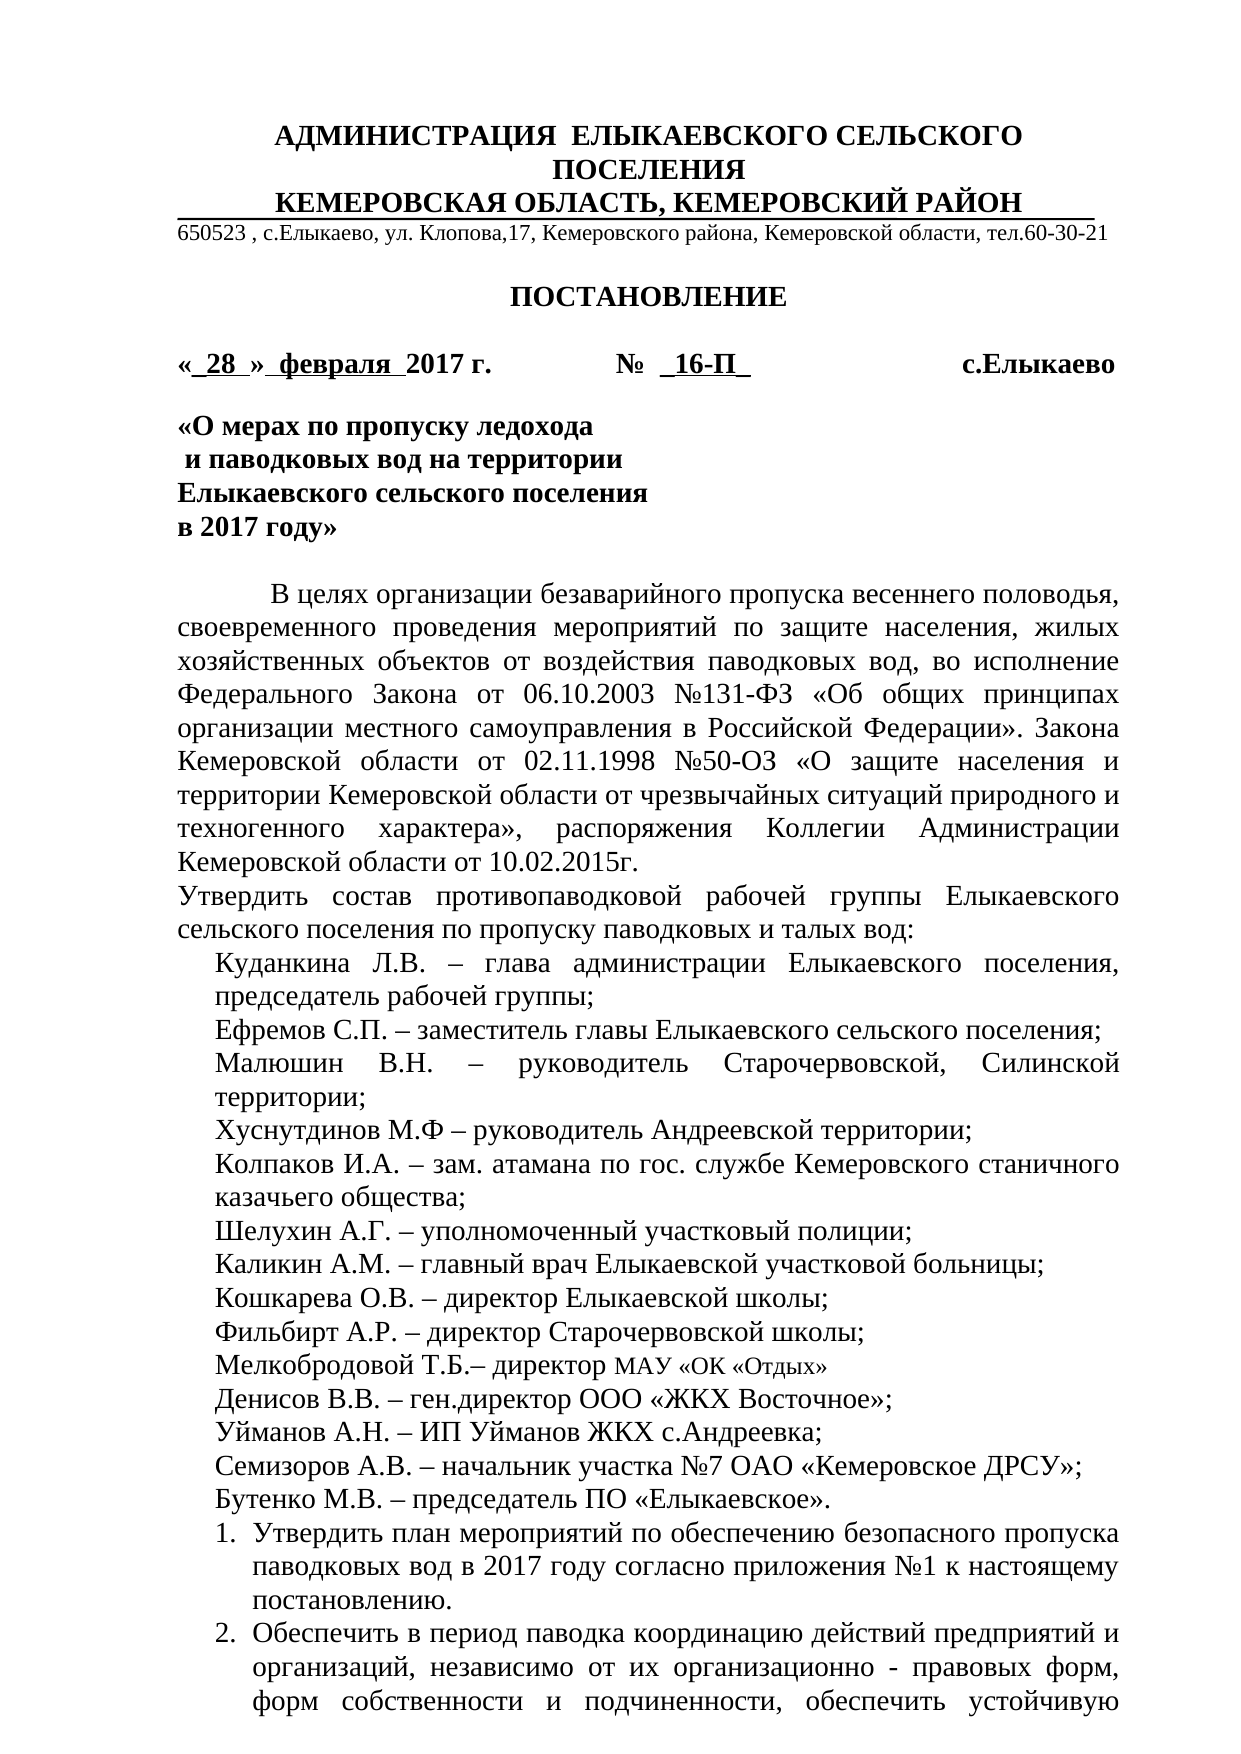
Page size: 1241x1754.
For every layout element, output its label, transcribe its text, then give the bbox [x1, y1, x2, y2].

text Бутенко М.В. – председатель ПО «Елыкаевское». [214, 1481, 1120, 1515]
text ПОСТАНОВЛЕНИЕ [177, 279, 1120, 312]
text Утвердить состав противопаводковой рабочей группы Елыкаевского сельского поселения по пропуску паводковых и талых вод: [177, 878, 1120, 945]
text Ефремов С.П. – заместитель главы Елыкаевского сельского поселения; [214, 1012, 1120, 1045]
text Куданкина Л.В. – глава администрации Елыкаевского поселения, председатель рабочей группы; [214, 945, 1120, 1012]
text Хуснутдинов М.Ф – руководитель Андреевской территории; [214, 1112, 1120, 1146]
text Малюшин В.Н. – руководитель Старочервовской, Силинской территории; [214, 1045, 1120, 1112]
text КЕМЕРОВСКАЯ ОБЛАСТЬ, КЕМЕРОВСКИЙ РАЙОН [177, 185, 1120, 219]
text 650523 , с.Елыкаево, ул. Клопова,17, Кемеровского района, Кемеровской области, тел.60-30-21 [177, 219, 1120, 245]
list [214, 1616, 1120, 1716]
text Колпаков И.А. – зам. атамана по гос. службе Кемеровского станичного казачьего общества; [214, 1146, 1120, 1213]
text АДМИНИСТРАЦИЯ ЕЛЫКАЕВСКОГО СЕЛЬСКОГО ПОСЕЛЕНИЯ [177, 118, 1120, 185]
text Каликин А.М. – главный врач Елыкаевской участковой больницы; [214, 1247, 1120, 1280]
text «_28 » февраля 2017 г. № _16-П_ с.Елыкаево [177, 346, 1120, 379]
text Шелухин А.Г. – уполномоченный участковый полиции; [214, 1213, 1120, 1247]
text Уйманов А.Н. – ИП Уйманов ЖКХ с.Андреевка; [214, 1414, 1120, 1448]
text Денисов В.В. – ген.директор ООО «ЖКХ Восточное»; [214, 1381, 1120, 1414]
text Семизоров А.В. – начальник участка №7 ОАО «Кемеровское ДРСУ»; [214, 1448, 1120, 1481]
text «О мерах по пропуску ледохода [177, 408, 1120, 442]
text Елыкаевского сельского поселения [177, 475, 1120, 509]
text и паводковых вод на территории [177, 442, 1120, 475]
text Кошкарева О.В. – директор Елыкаевской школы; [214, 1280, 1120, 1314]
text Фильбирт А.Р. – директор Старочервовской школы; [214, 1314, 1120, 1347]
text в 2017 году» [177, 509, 1120, 542]
text Мелкобродовой Т.Б.– директор МАУ «ОК «Отдых» [214, 1347, 1120, 1381]
list Утвердить план мероприятий по обеспечению безопасного пропуска паводковых вод в 2017 году согласно приложения №1 к настоящему постановлению. [214, 1515, 1120, 1616]
text В целях организации безаварийного пропуска весеннего половодья, своевременного проведения мероприятий по защите населения, жилых хозяйственных объектов от воздействия паводковых вод, во исполнение Федерального Закона от 06.10.2003 №131-ФЗ «Об общих принципах организации местного самоуправления в Российской Федерации». Закона Кемеровской области от 02.11.1998 №50-ОЗ «О защите населения и территории Кемеровской области от чрезвычайных ситуаций природного и техногенного характера», распоряжения Коллегии Администрации Кемеровской области от 10.02.2015г. [177, 576, 1120, 878]
